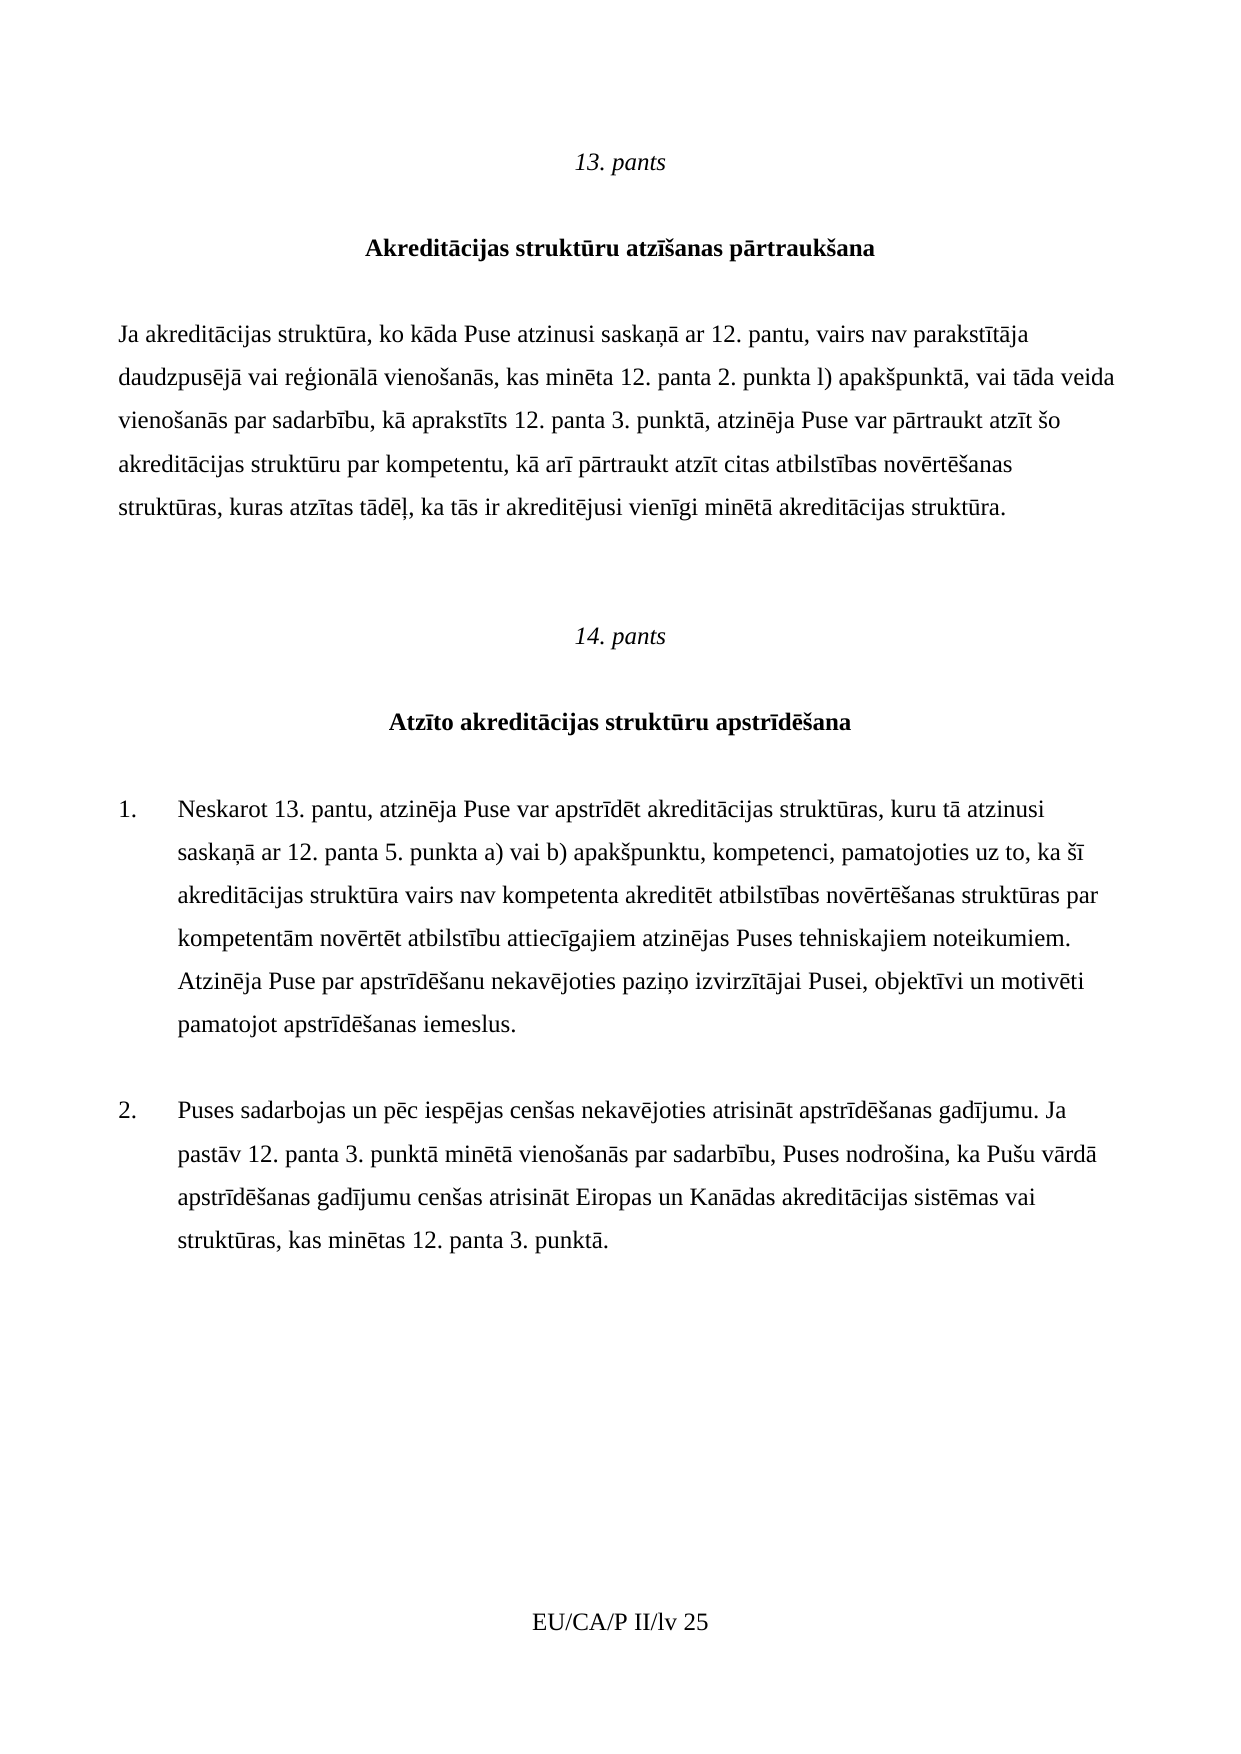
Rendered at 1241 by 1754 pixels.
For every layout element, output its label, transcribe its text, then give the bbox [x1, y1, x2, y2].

text Atzīto akreditācijas struktūru apstrīdēšana [118, 707, 1122, 736]
text 2. Puses sadarbojas un pēc iespējas cenšas nekavējoties atrisināt apstrīdēšanas gadījumu. Ja pastāv 12. panta 3. punktā minētā vienošanās par sadarbību, Puses nodrošina, ka Pušu vārdā apstrīdēšanas gadījumu cenšas atrisināt Eiropas un Kanādas akreditācijas sistēmas vai struktūras, kas minētas 12. panta 3. punktā. [118, 1096, 1122, 1254]
text 13. pants [118, 147, 1122, 176]
text Akreditācijas struktūru atzīšanas pārtraukšana [118, 233, 1122, 262]
text 14. pants [118, 621, 1122, 650]
text 1. Neskarot 13. pantu, atzinēja Puse var apstrīdēt akreditācijas struktūras, kuru tā atzinusi saskaņā ar 12. panta 5. punkta a) vai b) apakšpunktu, kompetenci, pamatojoties uz to, ka šī akreditācijas struktūra vairs nav kompetenta akreditēt atbilstības novērtēšanas struktūras par kompetentām novērtēt atbilstību attiecīgajiem atzinējas Puses tehniskajiem noteikumiem. Atzinēja Puse par apstrīdēšanu nekavējoties paziņo izvirzītājai Pusei, objektīvi un motivēti pamatojot apstrīdēšanas iemeslus. [118, 794, 1122, 1038]
text Ja akreditācijas struktūra, ko kāda Puse atzinusi saskaņā ar 12. pantu, vairs nav parakstītāja daudzpusējā vai reģionālā vienošanās, kas minēta 12. panta 2. punkta l) apakšpunktā, vai tāda veida vienošanās par sadarbību, kā aprakstīts 12. panta 3. punktā, atzinēja Puse var pārtraukt atzīt šo akreditācijas struktūru par kompetentu, kā arī pārtraukt atzīt citas atbilstības novērtēšanas struktūras, kuras atzītas tādēļ, ka tās ir akreditējusi vienīgi minētā akreditācijas struktūra. [118, 319, 1122, 521]
